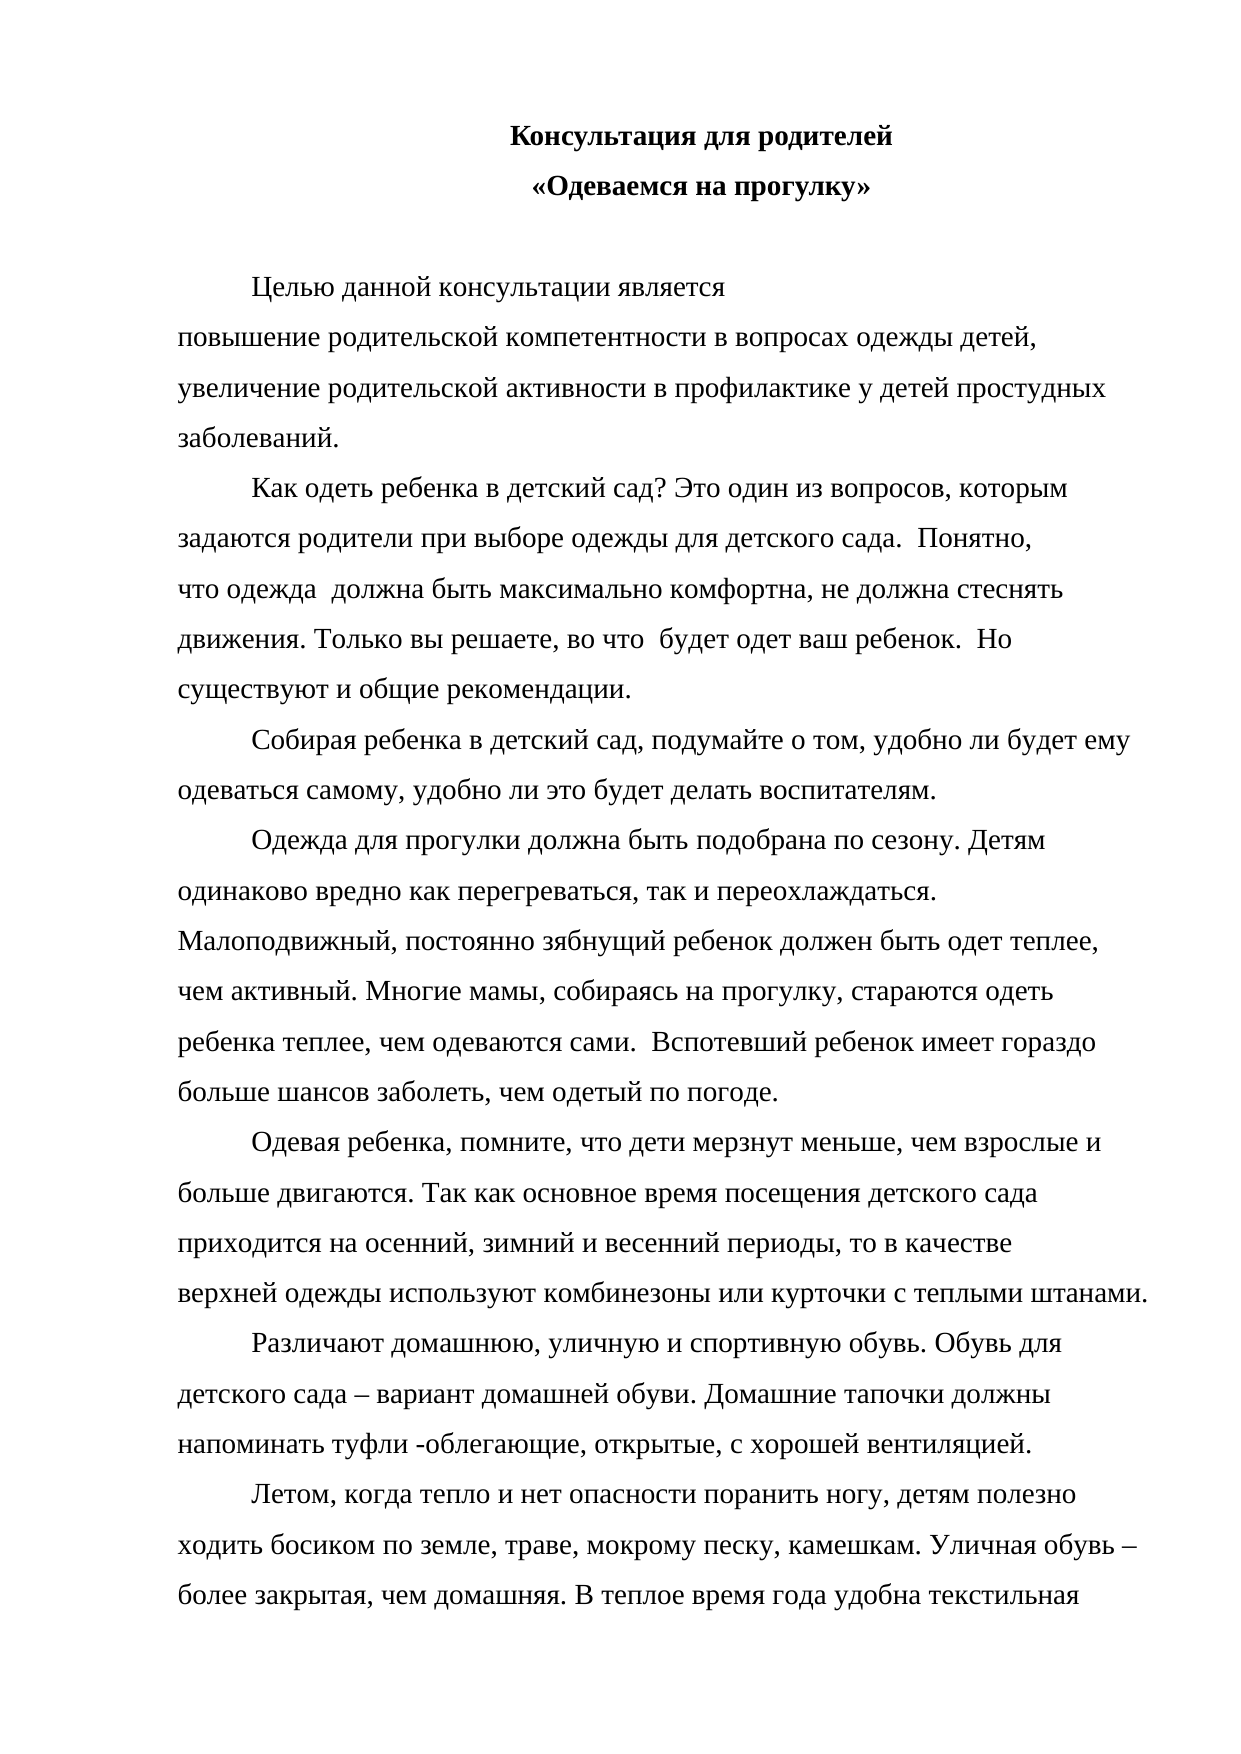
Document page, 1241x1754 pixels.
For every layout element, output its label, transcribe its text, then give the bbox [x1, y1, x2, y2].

text Как одеть ребенка в детский сад? Это один из вопросов, которым задаются родители при выборе одежды для детского сада. Понятно, что одежда должна быть максимально комфортна, не должна стеснять движения. Только вы решаете, во что будет одет ваш ребенок. Но существуют и общие рекомендации. [177, 470, 1152, 705]
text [177, 1477, 1152, 1611]
text Целью данной консультации является повышение родительской компетентности в вопросах одежды детей, увеличение родительской активности в профилактике у детей простудных заболеваний. [177, 269, 1152, 453]
text Различают домашнюю, уличную и спортивную обувь. Обувь для детского сада – вариант домашней обуви. Домашние тапочки должны напоминать туфли -облегающие, открытые, с хорошей вентиляцией. [177, 1326, 1152, 1460]
text Одевая ребенка, помните, что дети мерзнут меньше, чем взрослые и больше двигаются. Так как основное время посещения детского сада приходится на осенний, зимний и весенний периоды, то в качестве верхней одежды используют комбинезоны или курточки с теплыми штанами. [177, 1124, 1152, 1309]
text «Одеваемся на прогулку» [177, 168, 1152, 202]
text Собирая ребенка в детский сад, подумайте о том, удобно ли будет ему одеваться самому, удобно ли это будет делать воспитателям. [177, 722, 1152, 806]
text Одежда для прогулки должна быть подобрана по сезону. Детям одинаково вредно как перегреваться, так и переохлаждаться. Малоподвижный, постоянно зябнущий ребенок должен быть одет теплее, чем активный. Многие мамы, собираясь на прогулку, стараются одеть ребенка теплее, чем одеваются сами. Вспотевший ребенок имеет гораздо больше шансов заболеть, чем одетый по погоде. [177, 822, 1152, 1108]
text Консультация для родителей [177, 118, 1152, 152]
